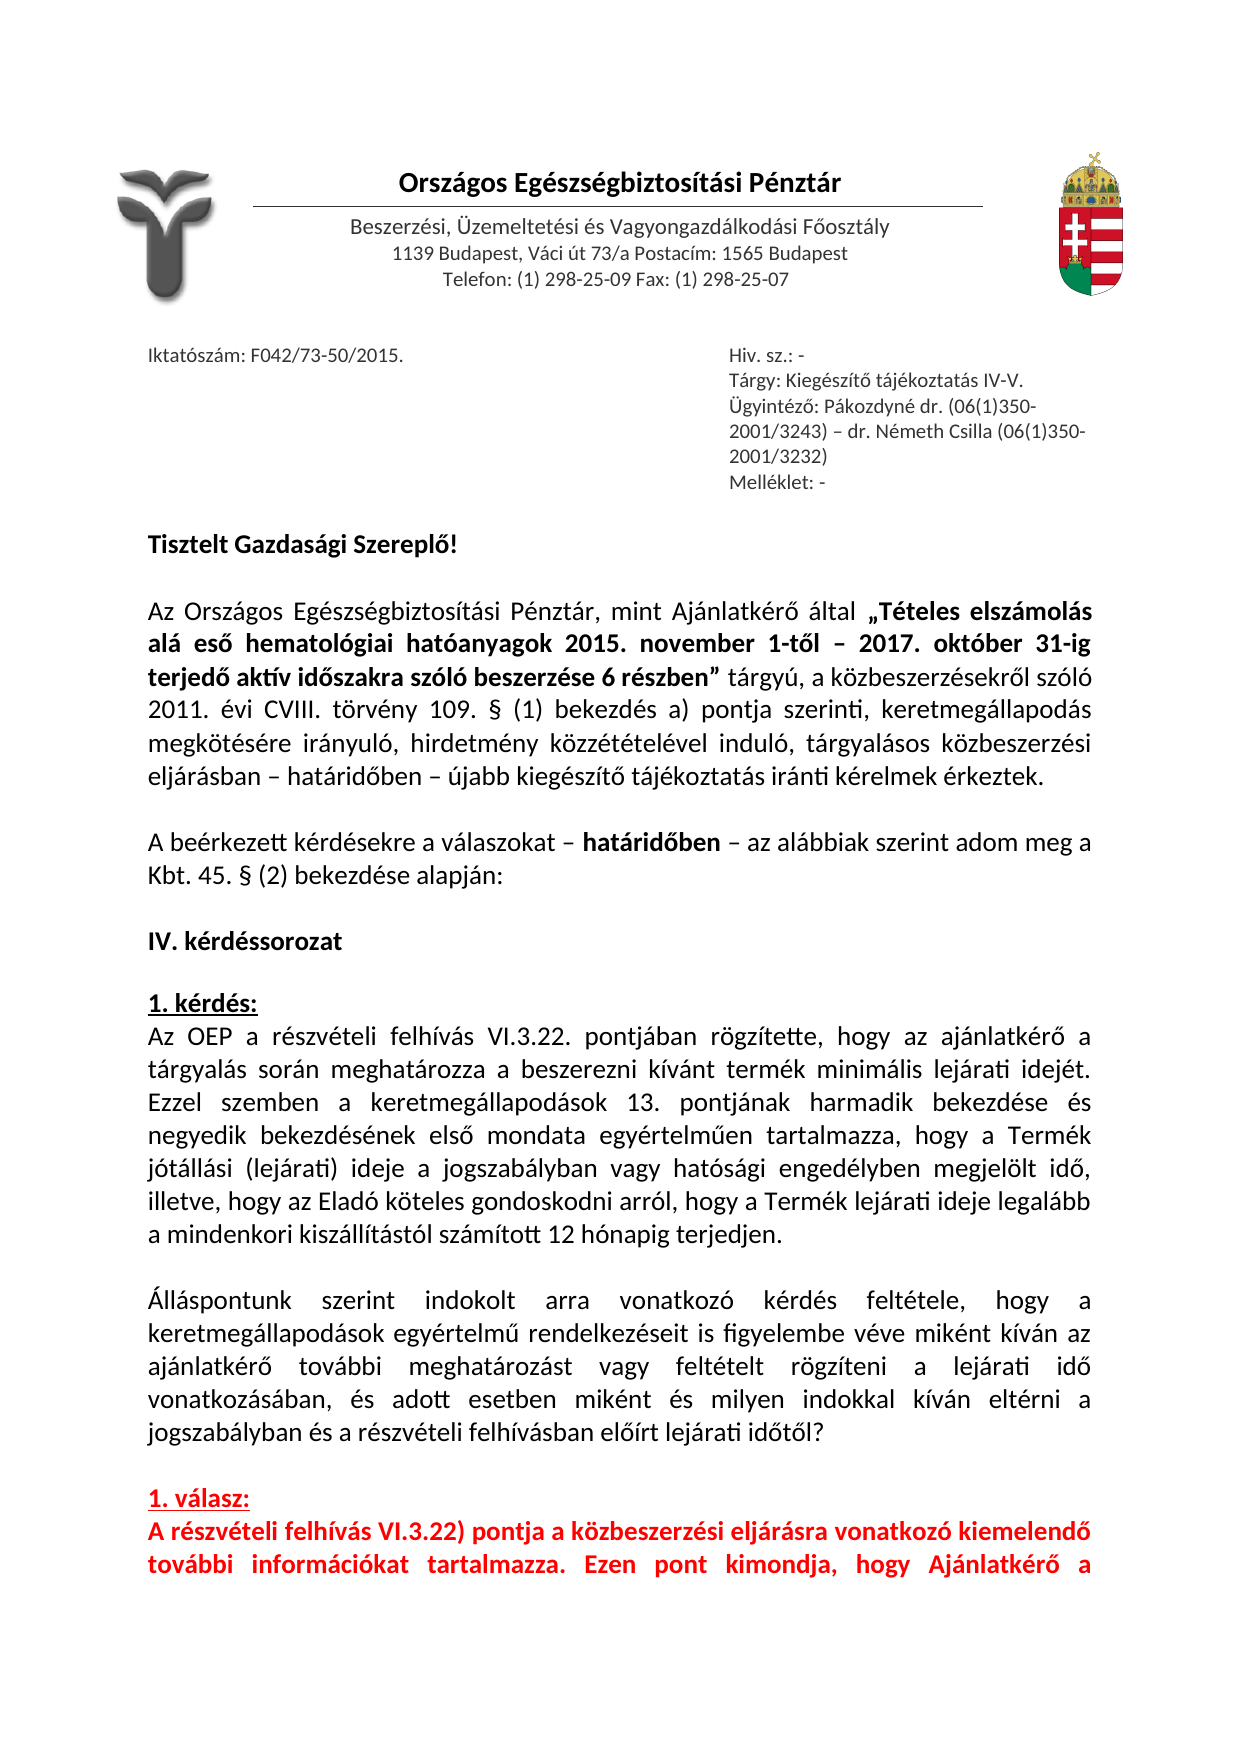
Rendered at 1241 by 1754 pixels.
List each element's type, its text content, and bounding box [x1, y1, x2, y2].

text Tisztelt Gazdasági Szereplő! [148, 528, 1093, 561]
text Tárgy: Kiegészítő tájékoztatás IV-V. [148, 367, 1093, 393]
text 1139 Budapest, Váci út 73/a Postacím: 1565 Budapest [148, 240, 1093, 266]
text Ügyintéző: Pákozdyné dr. (06(1)350-2001/3243) – dr. Németh Csilla (06(1)350-2001/3232) [148, 393, 1093, 469]
text 1. válasz: [148, 1481, 1093, 1514]
text Az Országos Egészségbiztosítási Pénztár, mint Ajánlatkérő által „Tételes elszámolás alá eső hematológiai hatóanyagok 2015. november 1-től – 2017. október 31-ig terjedő aktív időszakra szóló beszerzése 6 részben” tárgyú, a közbeszerzésekről szóló 2011. évi CVIII. törvény 109. § (1) bekezdés a) pontja szerinti, keretmegállapodás megkötésére irányuló, hirdetmény közzétételével induló, tárgyalásos közbeszerzési eljárásban – határidőben – újabb kiegészítő tájékoztatás iránti kérelmek érkeztek. [148, 594, 1093, 792]
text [148, 1514, 1093, 1580]
text IV. kérdéssorozat [148, 924, 1093, 957]
text Beszerzési, Üzemeltetési és Vagyongazdálkodási Főosztály [148, 212, 1093, 240]
text Az OEP a részvételi felhívás VI.3.22. pontjában rögzítette, hogy az ajánlatkérő a tárgyalás során meghatározza a beszerezni kívánt termék minimális lejárati idejét. Ezzel szemben a keretmegállapodások 13. pontjának harmadik bekezdése és negyedik bekezdésének első mondata egyértelműen tartalmazza, hogy a Termék jótállási (lejárati) ideje a jogszabályban vagy hatósági engedélyben megjelölt idő, illetve, hogy az Eladó köteles gondoskodni arról, hogy a Termék lejárati ideje legalább a mindenkori kiszállítástól számított 12 hónapig terjedjen. [148, 1019, 1093, 1250]
text A beérkezett kérdésekre a válaszokat – határidőben – az alábbiak szerint adom meg a Kbt. 45. § (2) bekezdése alapján: [148, 825, 1093, 891]
text Melléklet: - [729, 469, 1093, 494]
text Telefon: (1) 298-25-09 Fax: (1) 298-25-07 [369, 266, 1093, 291]
picture [1059, 152, 1123, 296]
text 1. kérdés: [148, 986, 1093, 1019]
text Országos Egészségbiztosítási Pénztár [148, 164, 1093, 200]
text Iktatószám: F042/73-50/2015. Hiv. sz.: - [148, 342, 1093, 367]
text Álláspontunk szerint indokolt arra vonatkozó kérdés feltétele, hogy a keretmegállapodások egyértelmű rendelkezéseit is figyelembe véve miként kíván az ajánlatkérő további meghatározást vagy feltételt rögzíteni a lejárati idő vonatkozásában, és adott esetben miként és milyen indokkal kíván eltérni a jogszabályban és a részvételi felhívásban előírt lejárati időtől? [148, 1283, 1093, 1448]
